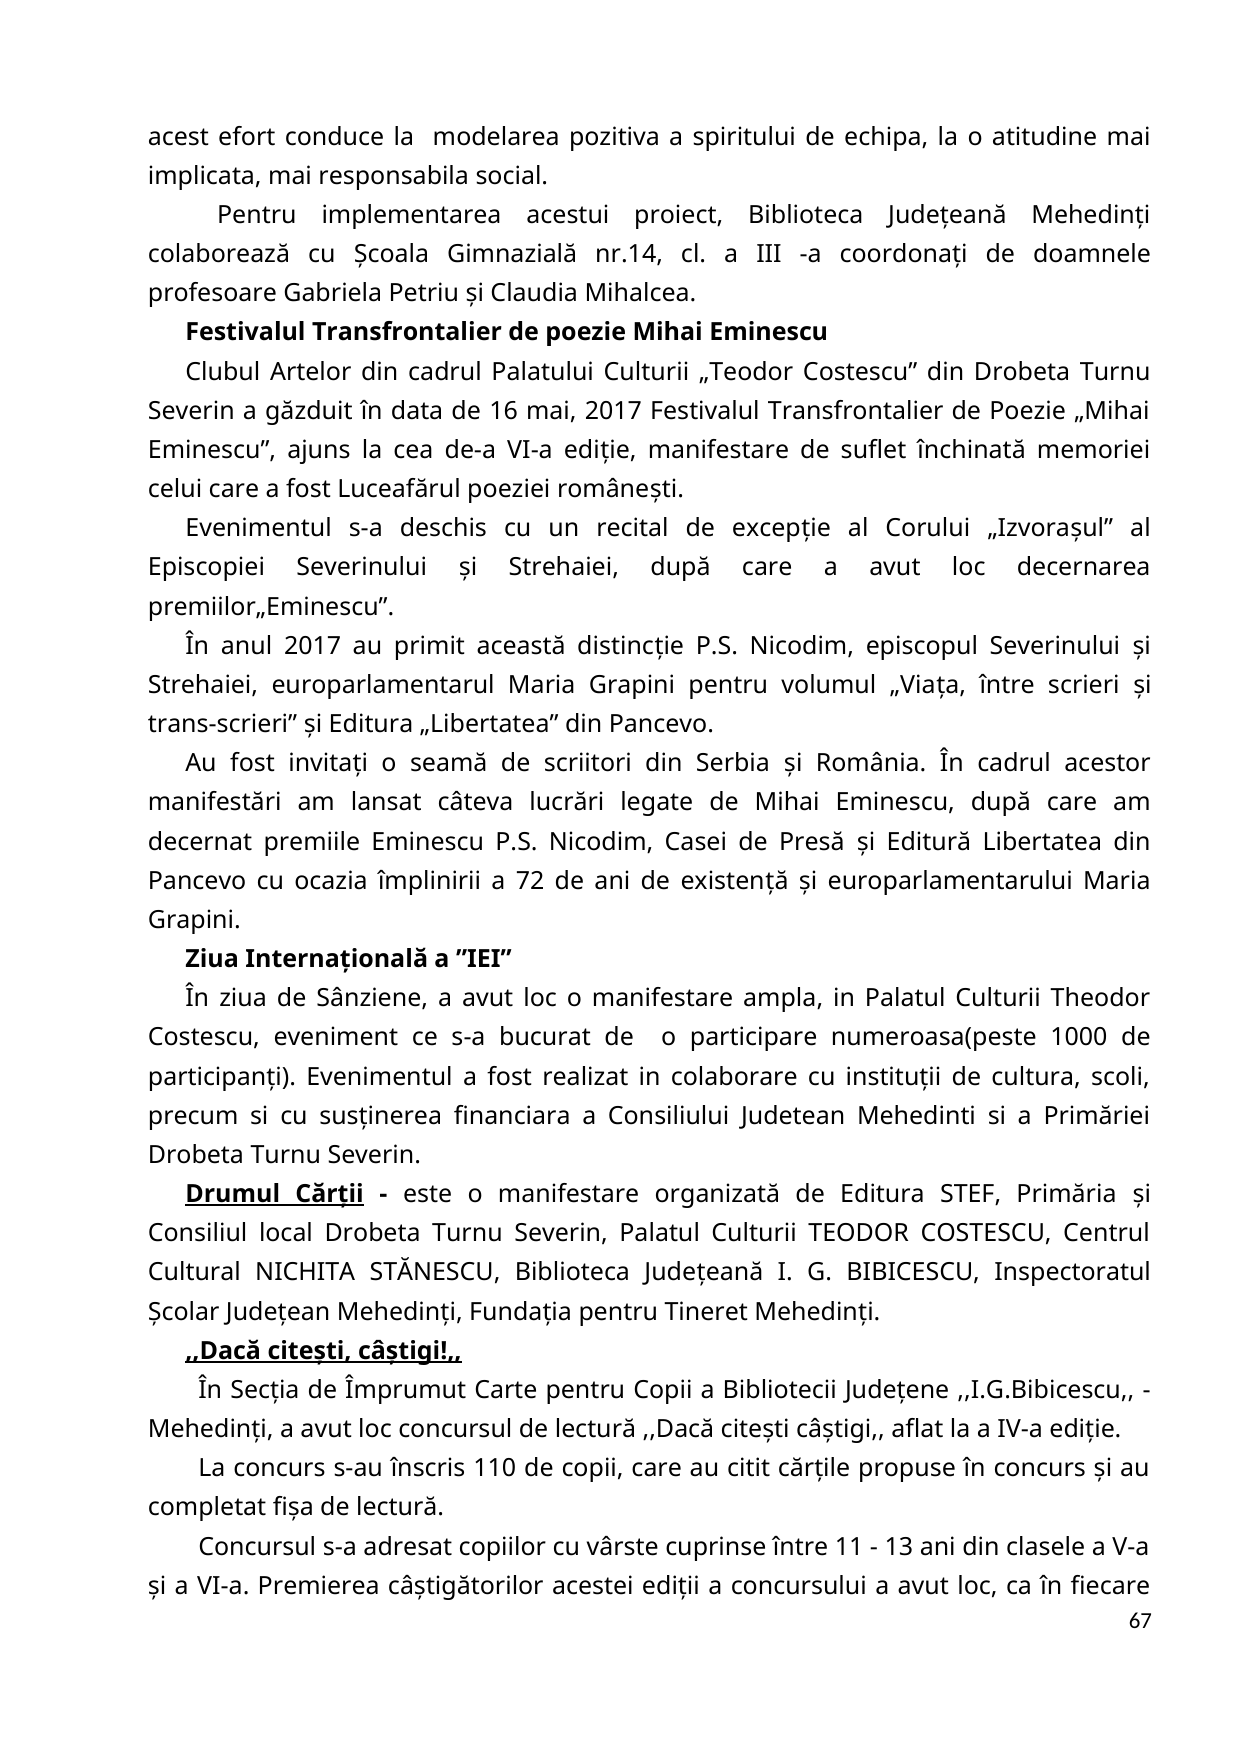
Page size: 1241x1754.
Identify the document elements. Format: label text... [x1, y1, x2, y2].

text Clubul Artelor din cadrul Palatului Culturii „Teodor Costescu” din Drobeta Turnu Severin a găzduit în data de 16 mai, 2017 Festivalul Transfrontalier de Poezie „Mihai Eminescu”, ajuns la cea de-a VI-a ediţie, manifestare de suflet închinată memoriei celui care a fost Luceafărul poeziei româneşti. [148, 353, 1152, 505]
text Drumul Cărții - este o manifestare organizată de Editura STEF, Primăria şi Consiliul local Drobeta Turnu Severin, Palatul Culturii TEODOR COSTESCU, Centrul Cultural NICHITA STĂNESCU, Biblioteca Judeţeană I. G. BIBICESCU, Inspectoratul Şcolar Judeţean Mehedinţi, Fundaţia pentru Tineret Mehedinţi. [148, 1176, 1152, 1327]
text În ziua de Sânziene, a avut loc o manifestare ampla, in Palatul Culturii Theodor Costescu, eveniment ce s-a bucurat de o participare numeroasa(peste 1000 de participanți). Evenimentul a fost realizat in colaborare cu instituții de cultura, scoli, precum si cu susținerea financiara a Consiliului Judetean Mehedinti si a Primăriei Drobeta Turnu Severin. [148, 980, 1152, 1171]
text La concurs s-au înscris 110 de copii, care au citit cărțile propuse în concurs și au completat fișa de lectură. [148, 1450, 1152, 1523]
text Evenimentul s-a deschis cu un recital de excepţie al Corului „Izvoraşul” al Episcopiei Severinului şi Strehaiei, după care a avut loc decernarea premiilor„Eminescu”. [148, 510, 1152, 622]
text Pentru implementarea acestui proiect, Biblioteca Județeană Mehedinți colaborează cu Școala Gimnazială nr.14, cl. a III -a coordonați de doamnele profesoare Gabriela Petriu și Claudia Mihalcea. [148, 196, 1152, 309]
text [148, 1528, 1152, 1601]
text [148, 118, 1152, 191]
text În anul 2017 au primit această distincţie P.S. Nicodim, episcopul Severinului şi Strehaiei, europarlamentarul Maria Grapini pentru volumul „Viaţa, între scrieri şi trans-scrieri” şi Editura „Libertatea” din Pancevo. [148, 627, 1152, 740]
text Festivalul Transfrontalier de poezie Mihai Eminescu [148, 314, 1152, 348]
text ,,Dacă citești, câștigi!,, [148, 1332, 1152, 1366]
text În Secția de Împrumut Carte pentru Copii a Bibliotecii Județene ,,I.G.Bibicescu,, - Mehedinți, a avut loc concursul de lectură ,,Dacă citești câștigi,, aflat la a IV-a ediție. [148, 1371, 1152, 1445]
text Au fost invitaţi o seamă de scriitori din Serbia şi România. În cadrul acestor manifestări am lansat câteva lucrări legate de Mihai Eminescu, după care am decernat premiile Eminescu P.S. Nicodim, Casei de Presă şi Editură Libertatea din Pancevo cu ocazia împlinirii a 72 de ani de existenţă şi europarlamentarului Maria Grapini. [148, 745, 1152, 936]
text Ziua Internațională a ”IEI” [148, 941, 1152, 975]
